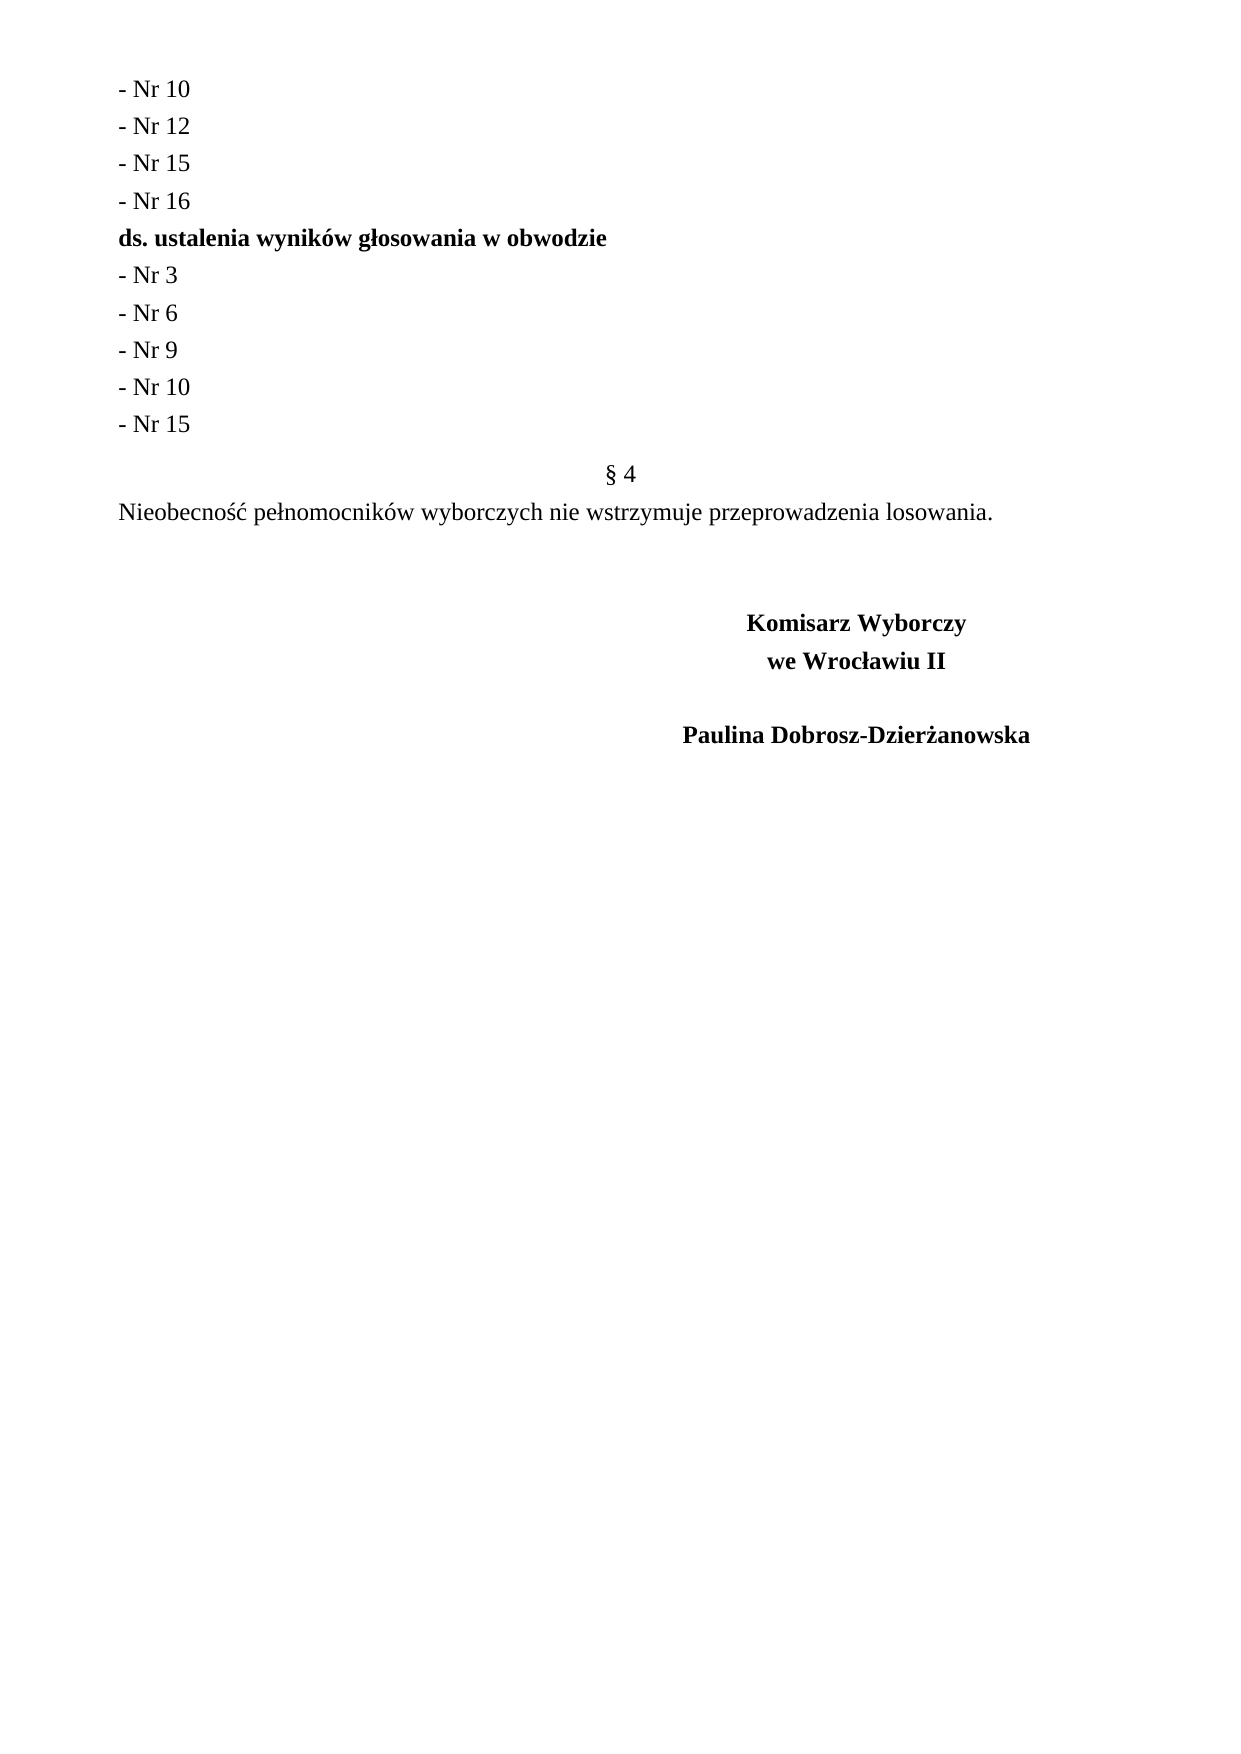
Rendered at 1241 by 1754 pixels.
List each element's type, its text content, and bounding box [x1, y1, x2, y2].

text - Nr 10 [118, 74, 1122, 103]
text § 4 [118, 459, 1122, 488]
text - Nr 3 [118, 260, 1122, 289]
text - Nr 15 [118, 148, 1122, 177]
text - Nr 16 [118, 186, 1122, 214]
text - Nr 9 [118, 335, 1122, 364]
text ds. ustalenia wyników głosowania w obwodzie [118, 223, 1122, 252]
text - Nr 10 [118, 372, 1122, 401]
text Paulina Dobrosz-Dzierżanowska [591, 720, 1122, 749]
text Nieobecność pełnomocników wyborczych nie wstrzymuje przeprowadzenia losowania. [118, 497, 1122, 525]
text Komisarz Wyborczy we Wrocławiu II [591, 608, 1122, 674]
text - Nr 12 [118, 111, 1122, 140]
text - Nr 6 [118, 298, 1122, 326]
text - Nr 15 [118, 409, 1122, 438]
